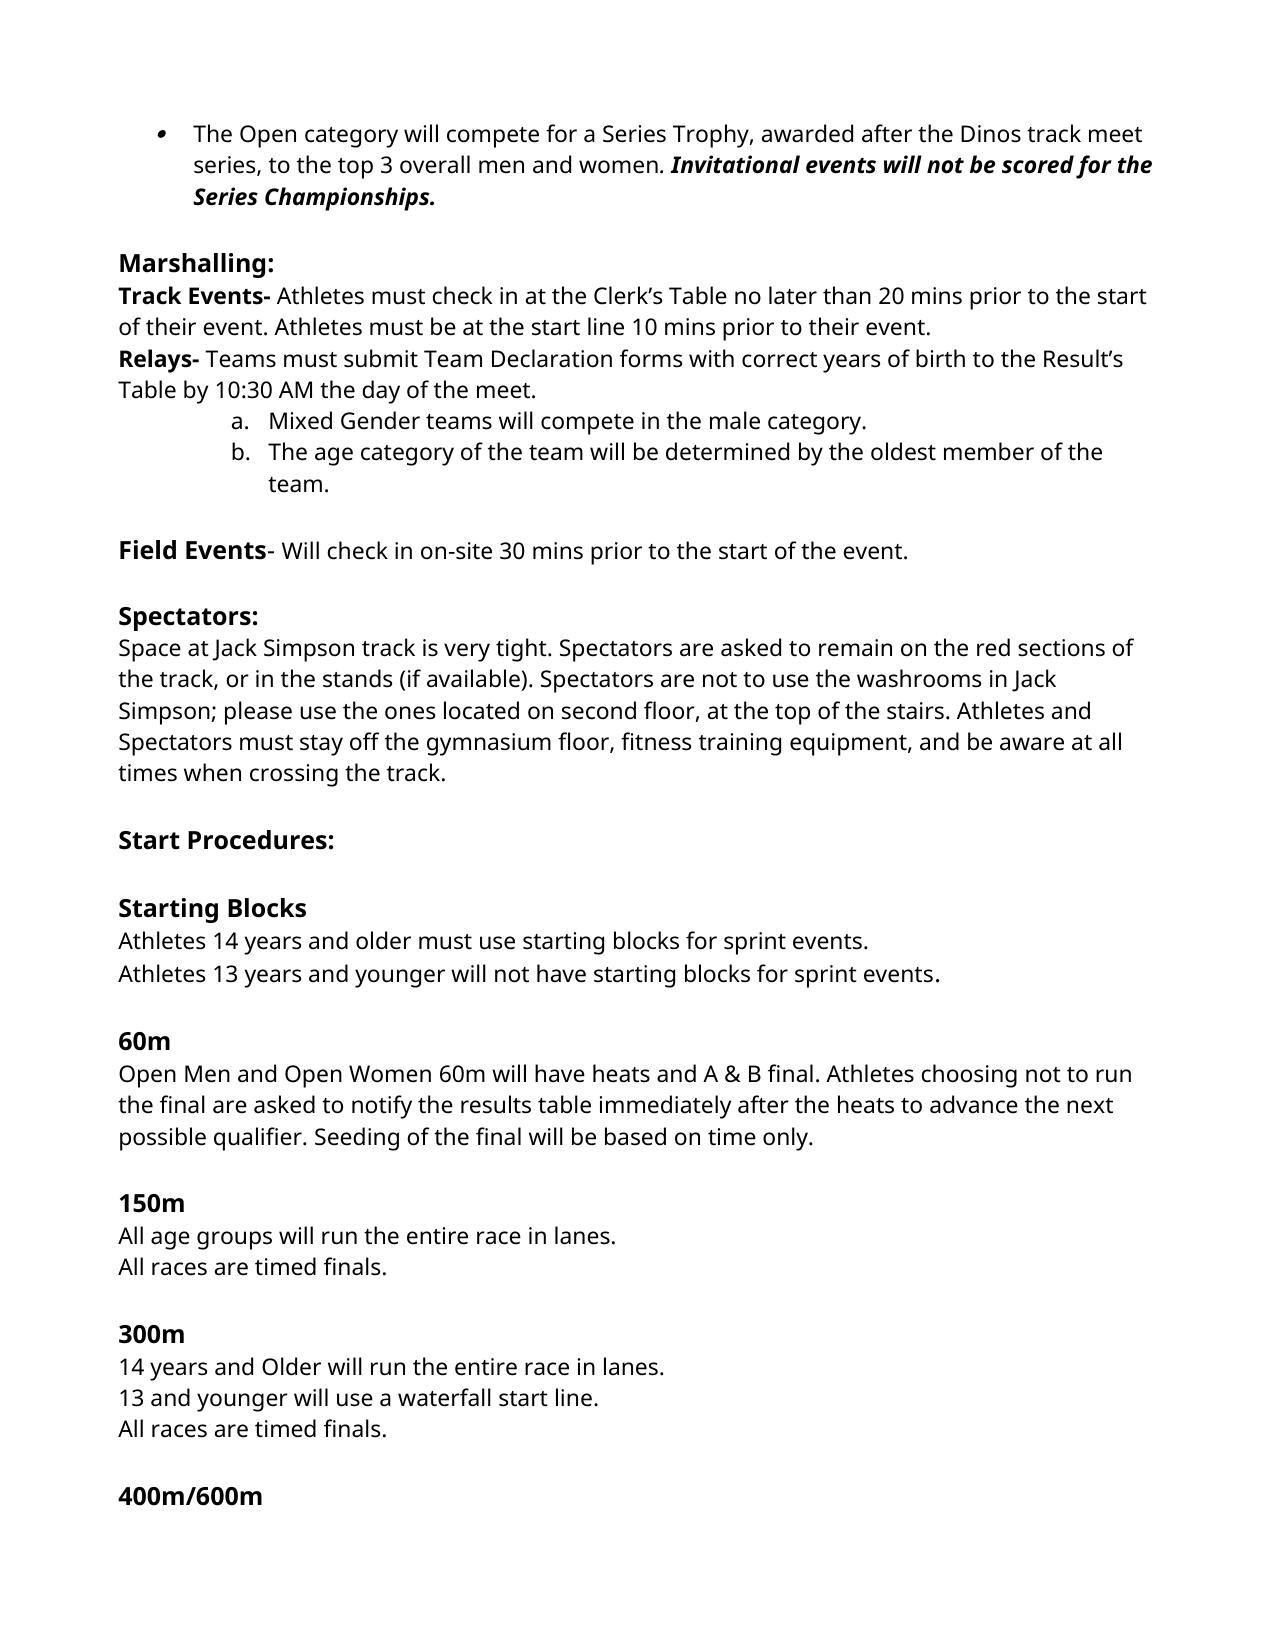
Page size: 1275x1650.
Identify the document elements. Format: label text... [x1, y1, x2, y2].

text Track Events- Athletes must check in at the Clerk’s Table no later than 20 mins prior to the start of their event. Athletes must be at the start line 10 mins prior to their event. [118, 280, 1157, 342]
list Mixed Gender teams will compete in the male category. [231, 405, 1157, 436]
text All races are timed finals. [118, 1413, 1157, 1444]
text 60m [118, 1024, 1157, 1058]
subtitle Spectators: [118, 598, 1157, 632]
text 14 years and Older will run the entire race in lanes. [118, 1351, 1157, 1382]
text All age groups will run the entire race in lanes. [118, 1220, 1157, 1251]
text 300m [118, 1317, 1157, 1351]
text 13 and younger will use a waterfall start line. [118, 1382, 1157, 1413]
text Field Events- Will check in on-site 30 mins prior to the start of the event. [118, 533, 1157, 567]
text Starting Blocks [118, 891, 1157, 925]
text 150m [118, 1186, 1157, 1220]
text Space at Jack Simpson track is very tight. Spectators are asked to remain on the red sections of the track, or in the stands (if available). Spectators are not to use the washrooms in Jack Simpson; please use the ones located on second floor, at the top of the stairs. Athletes and Spectators must stay off the gymnasium floor, fitness training equipment, and be aware at all times when crossing the track. [118, 632, 1157, 788]
subtitle Marshalling: [118, 246, 1157, 280]
text Athletes 13 years and younger will not have starting blocks for sprint events. [118, 956, 1157, 990]
subtitle Start Procedures: [118, 822, 1157, 857]
text Relays- Teams must submit Team Declaration forms with correct years of birth to the Result’s Table by 10:30 AM the day of the meet. [118, 342, 1157, 405]
text All races are timed finals. [118, 1251, 1157, 1282]
list The age category of the team will be determined by the oldest member of the team. [231, 436, 1157, 499]
list The Open category will compete for a Series Trophy, awarded after the Dinos track meet series, to the top 3 overall men and women. Invitational events will not be scored for the Series Championships. [156, 118, 1157, 212]
text 400m/600m [118, 1478, 1157, 1512]
text Athletes 14 years and older must use starting blocks for sprint events. [118, 925, 1157, 956]
text Open Men and Open Women 60m will have heats and A & B final. Athletes choosing not to run the final are asked to notify the results table immediately after the heats to advance the next possible qualifier. Seeding of the final will be based on time only. [118, 1058, 1157, 1152]
